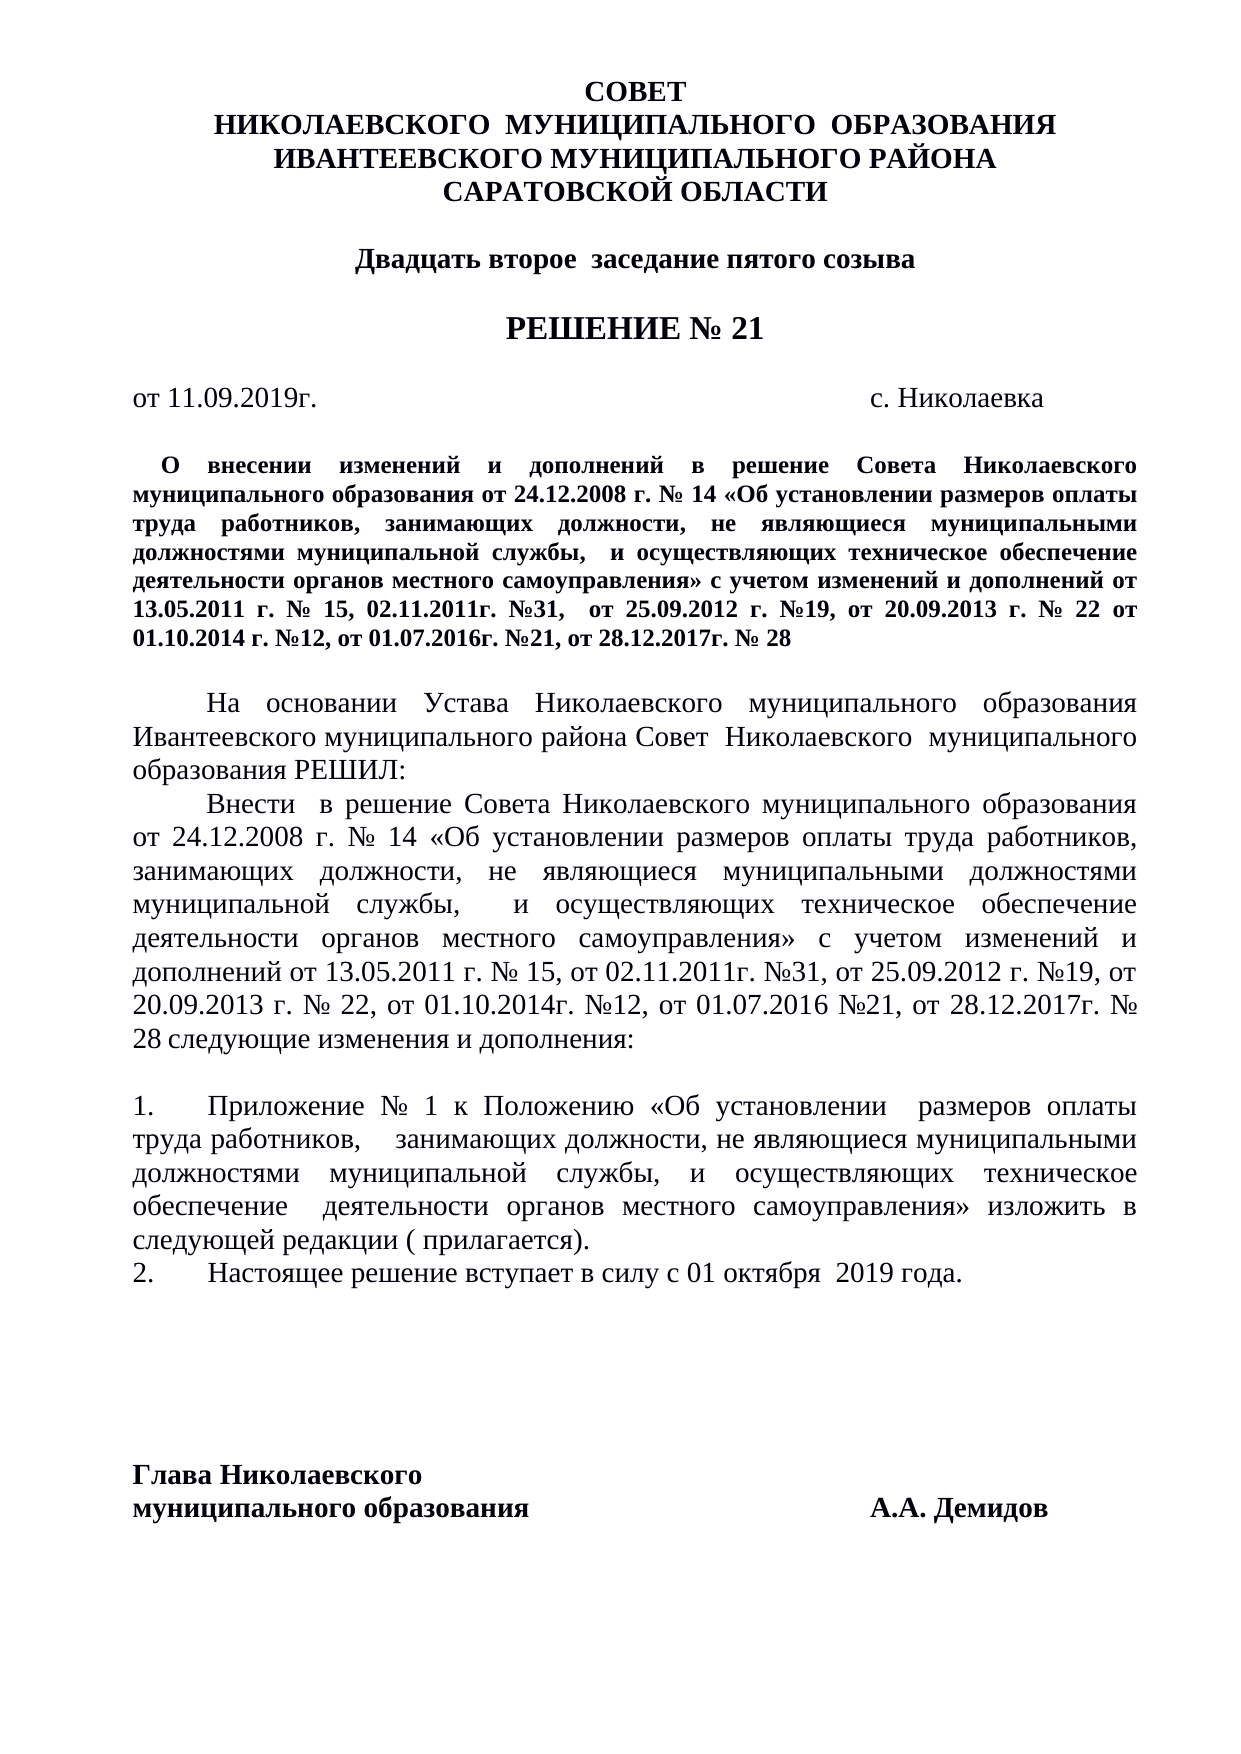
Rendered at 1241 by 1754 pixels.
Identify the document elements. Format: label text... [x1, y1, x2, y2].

text РЕШЕНИЕ № 21 [132, 309, 1138, 347]
text САРАТОВСКОЙ ОБЛАСТИ [132, 174, 1138, 208]
text На основании Устава Николаевского муниципального образования Ивантеевского муниципального района Совет Николаевского муниципального образования РЕШИЛ: [132, 685, 1138, 786]
text СОВЕТ [132, 74, 1138, 107]
text О внесении изменений и дополнений в решение Совета Николаевского муниципального образования от 24.12.2008 г. № 14 «Об установлении размеров оплаты труда работников, занимающих должности, не являющиеся муниципальными должностями муниципальной службы, и осуществляющих техническое обеспечение деятельности органов местного самоуправления» с учетом изменений и дополнений от 13.05.2011 г. № 15, 02.11.2011г. №31, от 25.09.2012 г. №19, от 20.09.2013 г. № 22 от 01.10.2014 г. №12, от 01.07.2016г. №21, от 28.12.2017г. № 28 [132, 451, 1138, 652]
text НИКОЛАЕВСКОГО МУНИЦИПАЛЬНОГО ОБРАЗОВАНИЯ ИВАНТЕЕВСКОГО МУНИЦИПАЛЬНОГО РАЙОНА [132, 107, 1138, 174]
list Приложение № 1 к Положению «Об установлении размеров оплаты труда работников, занимающих должности, не являющиеся муниципальными должностями муниципальной службы, и осуществляющих техническое обеспечение деятельности органов местного самоуправления» изложить в следующей редакции ( прилагается). [132, 1088, 1138, 1256]
text от 11.09.2019г. с. Николаевка [132, 381, 1138, 414]
list Настоящее решение вступает в силу с 01 октября 2019 года. [132, 1256, 1138, 1289]
text Внести в решение Совета Николаевского муниципального образования от 24.12.2008 г. № 14 «Об установлении размеров оплаты труда работников, занимающих должности, не являющиеся муниципальными должностями муниципальной службы, и осуществляющих техническое обеспечение деятельности органов местного самоуправления» с учетом изменений и дополнений от 13.05.2011 г. № 15, от 02.11.2011г. №31, от 25.09.2012 г. №19, от 20.09.2013 г. № 22, от 01.10.2014г. №12, от 01.07.2016 №21, от 28.12.2017г. № 28 следующие изменения и дополнения: [132, 786, 1138, 1054]
text муниципального образования А.А. Демидов [132, 1490, 1138, 1524]
text Двадцать второе заседание пятого созыва [132, 242, 1138, 275]
text Глава Николаевского [132, 1457, 1138, 1490]
